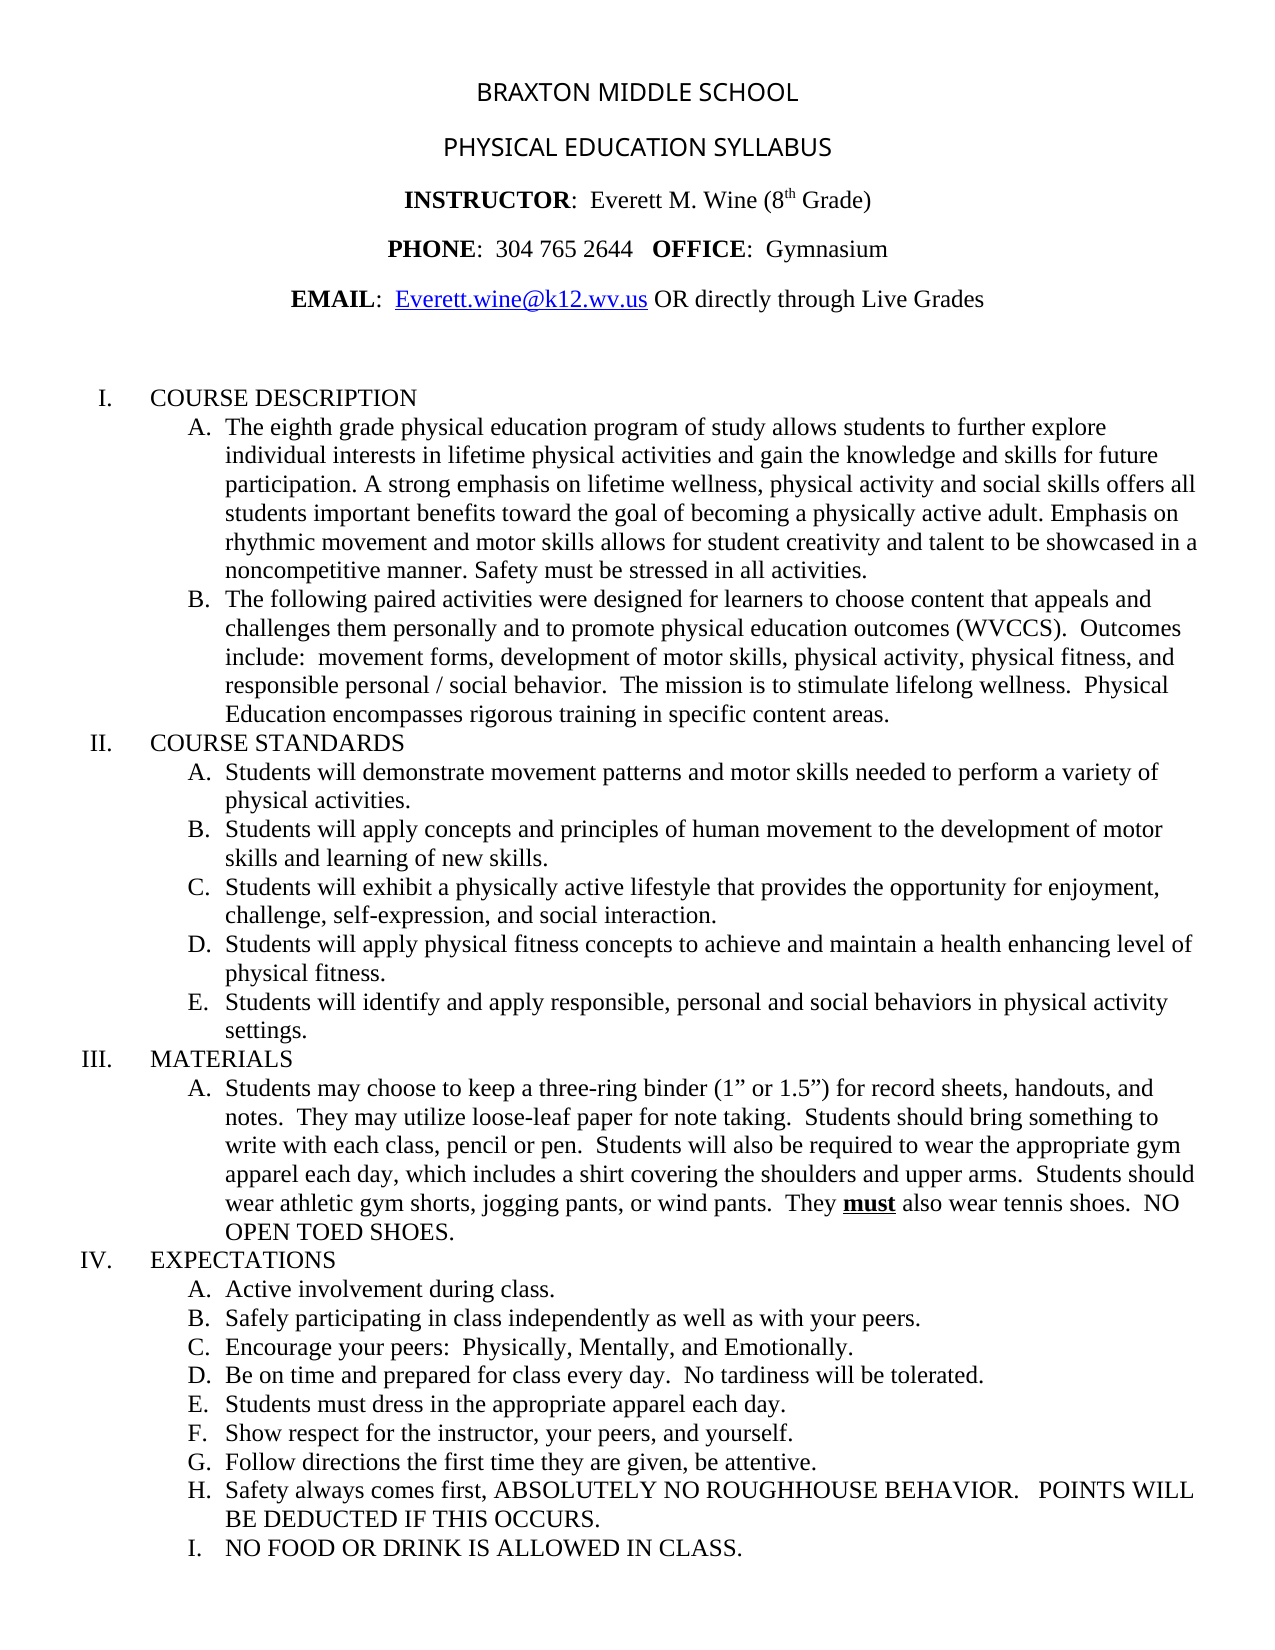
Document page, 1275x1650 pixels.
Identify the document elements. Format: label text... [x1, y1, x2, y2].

list The eighth grade physical education program of study allows students to further explore individual interests in lifetime physical activities and gain the knowledge and skills for future participation. A strong emphasis on lifetime wellness, physical activity and social skills offers all students important benefits toward the goal of becoming a physically active adult. Emphasis on rhythmic movement and motor skills allows for student creativity and talent to be showcased in a noncompetitive manner. Safety must be stressed in all activities. [187, 412, 1200, 584]
list Students will apply concepts and principles of human movement to the development of motor skills and learning of new skills. [187, 814, 1200, 872]
list Students will identify and apply responsible, personal and social behaviors in physical activity settings. [187, 987, 1200, 1044]
list Encourage your peers: Physically, Mentally, and Emotionally. [187, 1332, 1200, 1361]
list Students must dress in the appropriate apparel each day. [187, 1389, 1200, 1418]
list COURSE STANDARDS [112, 728, 1200, 757]
list The following paired activities were designed for learners to choose content that appeals and challenges them personally and to promote physical education outcomes (WVCCS). Outcomes include: movement forms, development of motor skills, physical activity, physical fitness, and responsible personal / social behavior. The mission is to stimulate lifelong wellness. Physical Education encompasses rigorous training in specific content areas. [187, 584, 1200, 728]
list Students will apply physical fitness concepts to achieve and maintain a health enhancing level of physical fitness. [187, 929, 1200, 987]
text BRAXTON MIDDLE SCHOOL [75, 75, 1200, 109]
list Show respect for the instructor, your peers, and yourself. [187, 1418, 1200, 1447]
text INSTRUCTOR: Everett M. Wine (8th Grade) [75, 185, 1200, 213]
list NO FOOD OR DRINK IS ALLOWED IN CLASS. [187, 1533, 1200, 1562]
list Safety always comes first, ABSOLUTELY NO ROUGHHOUSE BEHAVIOR. POINTS WILL BE DEDUCTED IF THIS OCCURS. [187, 1476, 1200, 1533]
list Follow directions the first time they are given, be attentive. [187, 1447, 1200, 1476]
text PHONE: 304 765 2644 OFFICE: Gymnasium [75, 234, 1200, 263]
list Be on time and prepared for class every day. No tardiness will be tolerated. [187, 1361, 1200, 1389]
list EXPECTATIONS [112, 1246, 1200, 1274]
list Safely participating in class independently as well as with your peers. [187, 1303, 1200, 1332]
list Students may choose to keep a three-ring binder (1” or 1.5”) for record sheets, handouts, and notes. They may utilize loose-leaf paper for note taking. Students should bring something to write with each class, pencil or pen. Students will also be required to wear the appropriate gym apparel each day, which includes a shirt covering the shoulders and upper arms. Students should wear athletic gym shorts, jogging pants, or wind pants. They must also wear tennis shoes. NO OPEN TOED SHOES. [187, 1073, 1200, 1246]
list Students will exhibit a physically active lifestyle that provides the opportunity for enjoyment, challenge, self-expression, and social interaction. [187, 872, 1200, 929]
text PHYSICAL EDUCATION SYLLABUS [75, 130, 1200, 164]
text EMAIL: Everett.wine@k12.wv.us OR directly through Live Grades [75, 284, 1200, 313]
list Active involvement during class. [187, 1274, 1200, 1303]
list Students will demonstrate movement patterns and motor skills needed to perform a variety of physical activities. [187, 757, 1200, 814]
list COURSE DESCRIPTION [112, 383, 1200, 412]
list MATERIALS [112, 1044, 1200, 1073]
